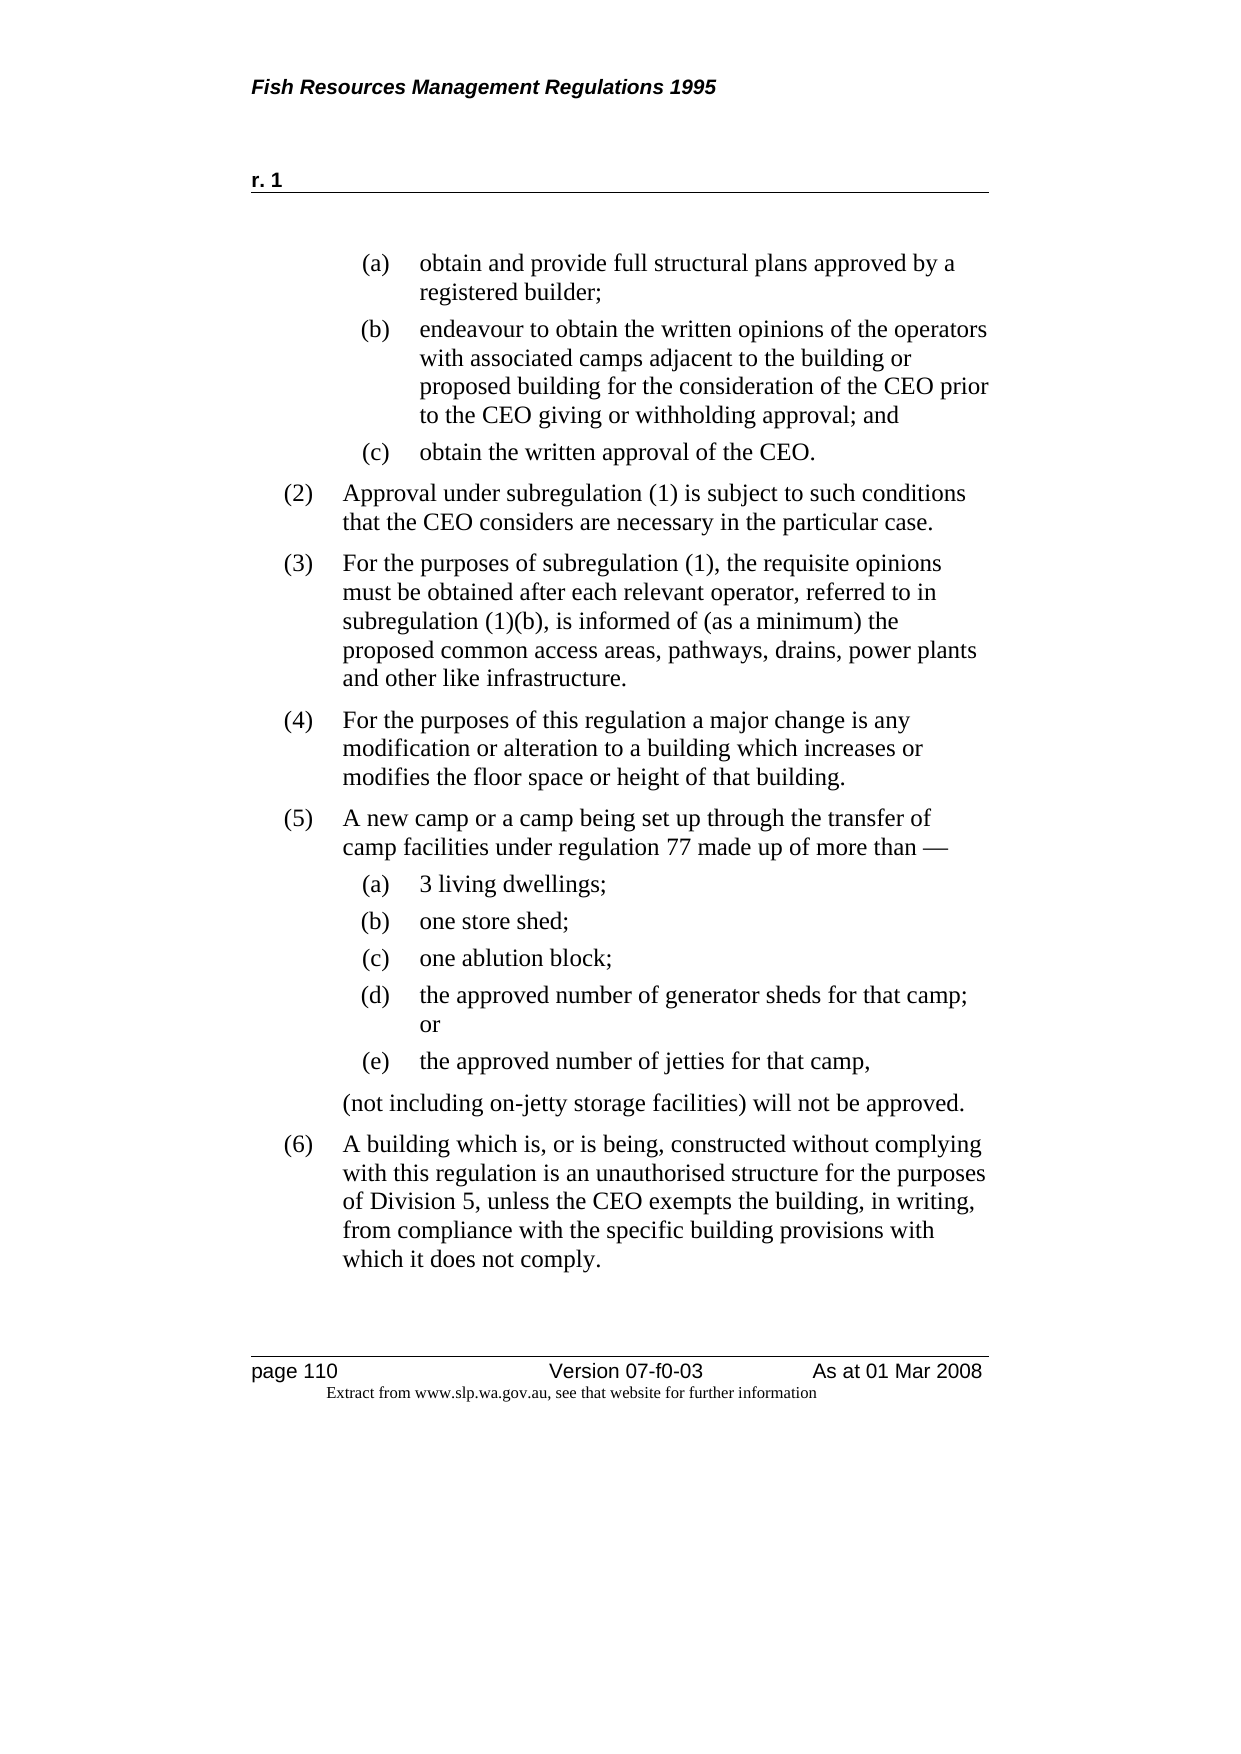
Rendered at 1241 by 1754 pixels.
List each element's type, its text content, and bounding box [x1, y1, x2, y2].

text (not including on-jetty storage facilities) will not be approved. [251, 1088, 989, 1116]
text (2) Approval under subregulation (1) is subject to such conditions that the CEO considers are necessary in the particular case. [251, 478, 989, 536]
text (a) 3 living dwellings; [251, 869, 989, 898]
text (d) the approved number of generator sheds for that camp; or [251, 981, 989, 1038]
text (6) A building which is, or is being, constructed without complying with this regulation is an unauthorised structure for the purposes of Division 5, unless the CEO exempts the building, in writing, from compliance with the specific building provisions with which it does not comply. [251, 1129, 989, 1273]
text (e) the approved number of jetties for that camp, [251, 1046, 989, 1075]
text (b) endeavour to obtain the written opinions of the operators with associated camps adjacent to the building or proposed building for the consideration of the CEO prior to the CEO giving or withholding approval; and [251, 314, 989, 429]
text (b) one store shed; [251, 906, 989, 935]
text (3) For the purposes of subregulation (1), the requisite opinions must be obtained after each relevant operator, referred to in subregulation (1)(b), is informed of (as a minimum) the proposed common access areas, pathways, drains, power plants and other like infrastructure. [251, 548, 989, 692]
text (4) For the purposes of this regulation a major change is any modification or alteration to a building which increases or modifies the floor space or height of that building. [251, 705, 989, 791]
text (5) A new camp or a camp being set up through the transfer of camp facilities under regulation 77 made up of more than — [251, 803, 989, 861]
text (a) obtain and provide full structural plans approved by a registered builder; [251, 248, 989, 306]
text (c) obtain the written approval of the CEO. [251, 437, 989, 466]
text (c) one ablution block; [251, 943, 989, 972]
